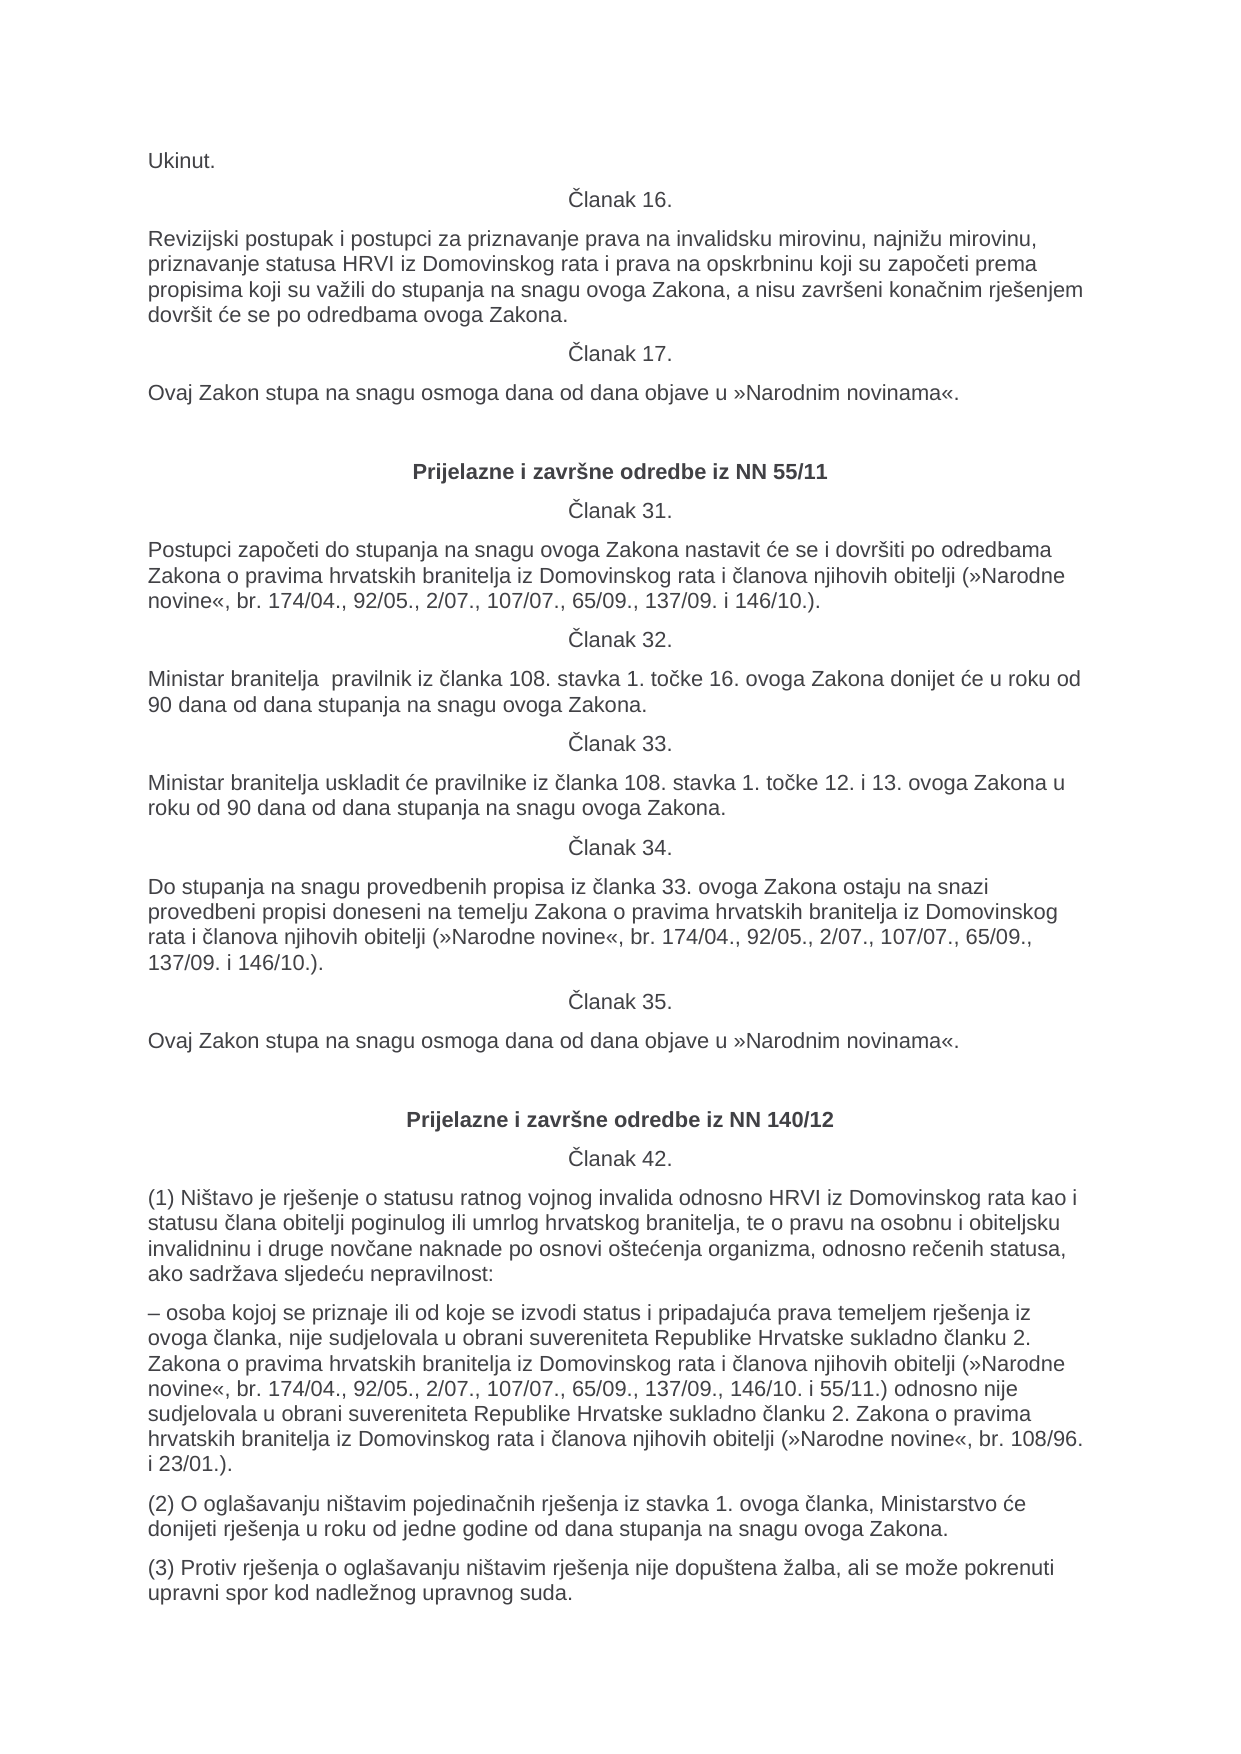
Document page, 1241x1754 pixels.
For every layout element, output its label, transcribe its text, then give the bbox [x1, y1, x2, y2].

text Ovaj Zakon stupa na snagu osmoga dana od dana objave u »Narodnim novinama«. [148, 1028, 1093, 1053]
text Prijelazne i završne odredbe iz NN 140/12 [148, 1107, 1093, 1132]
text Do stupanja na snagu provedbenih propisa iz članka 33. ovoga Zakona ostaju na snazi provedbeni propisi doneseni na temelju Zakona o pravima hrvatskih branitelja iz Domovinskog rata i članova njihovih obitelji (»Narodne novine«, br. 174/04., 92/05., 2/07., 107/07., 65/09., 137/09. i 146/10.). [148, 874, 1093, 975]
text Revizijski postupak i postupci za priznavanje prava na invalidsku mirovinu, najnižu mirovinu, priznavanje statusa HRVI iz Domovinskog rata i prava na opskrbninu koji su započeti prema propisima koji su važili do stupanja na snagu ovoga Zakona, a nisu završeni konačnim rješenjem dovršit će se po odredbama ovoga Zakona. [148, 226, 1093, 327]
text Ministar branitelja pravilnik iz članka 108. stavka 1. točke 16. ovoga Zakona donijet će u roku od 90 dana od dana stupanja na snagu ovoga Zakona. [148, 666, 1093, 717]
text Članak 33. [148, 731, 1093, 756]
text Članak 32. [148, 627, 1093, 652]
text Članak 16. [148, 187, 1093, 212]
text Članak 17. [148, 341, 1093, 366]
text Postupci započeti do stupanja na snagu ovoga Zakona nastavit će se i dovršiti po odredbama Zakona o pravima hrvatskih branitelja iz Domovinskog rata i članova njihovih obitelji (»Narodne novine«, br. 174/04., 92/05., 2/07., 107/07., 65/09., 137/09. i 146/10.). [148, 537, 1093, 613]
text Članak 42. [148, 1146, 1093, 1171]
text Članak 35. [148, 989, 1093, 1014]
text (3) Protiv rješenja o oglašavanju ništavim rješenja nije dopuštena žalba, ali se može pokrenuti upravni spor kod nadležnog upravnog suda. [148, 1555, 1093, 1605]
text (2) O oglašavanju ništavim pojedinačnih rješenja iz stavka 1. ovoga članka, Ministarstvo će donijeti rješenja u roku od jedne godine od dana stupanja na snagu ovoga Zakona. [148, 1491, 1093, 1541]
text Ukinut. [148, 148, 1093, 173]
text Članak 34. [148, 834, 1093, 860]
text Prijelazne i završne odredbe iz NN 55/11 [148, 459, 1093, 484]
text Ministar branitelja uskladit će pravilnike iz članka 108. stavka 1. točke 12. i 13. ovoga Zakona u roku od 90 dana od dana stupanja na snagu ovoga Zakona. [148, 770, 1093, 821]
text Članak 31. [148, 498, 1093, 523]
text – osoba kojoj se priznaje ili od koje se izvodi status i pripadajuća prava temeljem rješenja iz ovoga članka, nije sudjelovala u obrani suvereniteta Republike Hrvatske sukladno članku 2. Zakona o pravima hrvatskih branitelja iz Domovinskog rata i članova njihovih obitelji (»Narodne novine«, br. 174/04., 92/05., 2/07., 107/07., 65/09., 137/09., 146/10. i 55/11.) odnosno nije sudjelovala u obrani suvereniteta Republike Hrvatske sukladno članku 2. Zakona o pravima hrvatskih branitelja iz Domovinskog rata i članova njihovih obitelji (»Narodne novine«, br. 108/96. i 23/01.). [148, 1300, 1093, 1476]
text Ovaj Zakon stupa na snagu osmoga dana od dana objave u »Narodnim novinama«. [148, 380, 1093, 406]
text (1) Ništavo je rješenje o statusu ratnog vojnog invalida odnosno HRVI iz Domovinskog rata kao i statusu člana obitelji poginulog ili umrlog hrvatskog branitelja, te o pravu na osobnu i obiteljsku invalidninu i druge novčane naknade po osnovi oštećenja organizma, odnosno rečenih statusa, ako sadržava sljedeću nepravilnost: [148, 1185, 1093, 1286]
